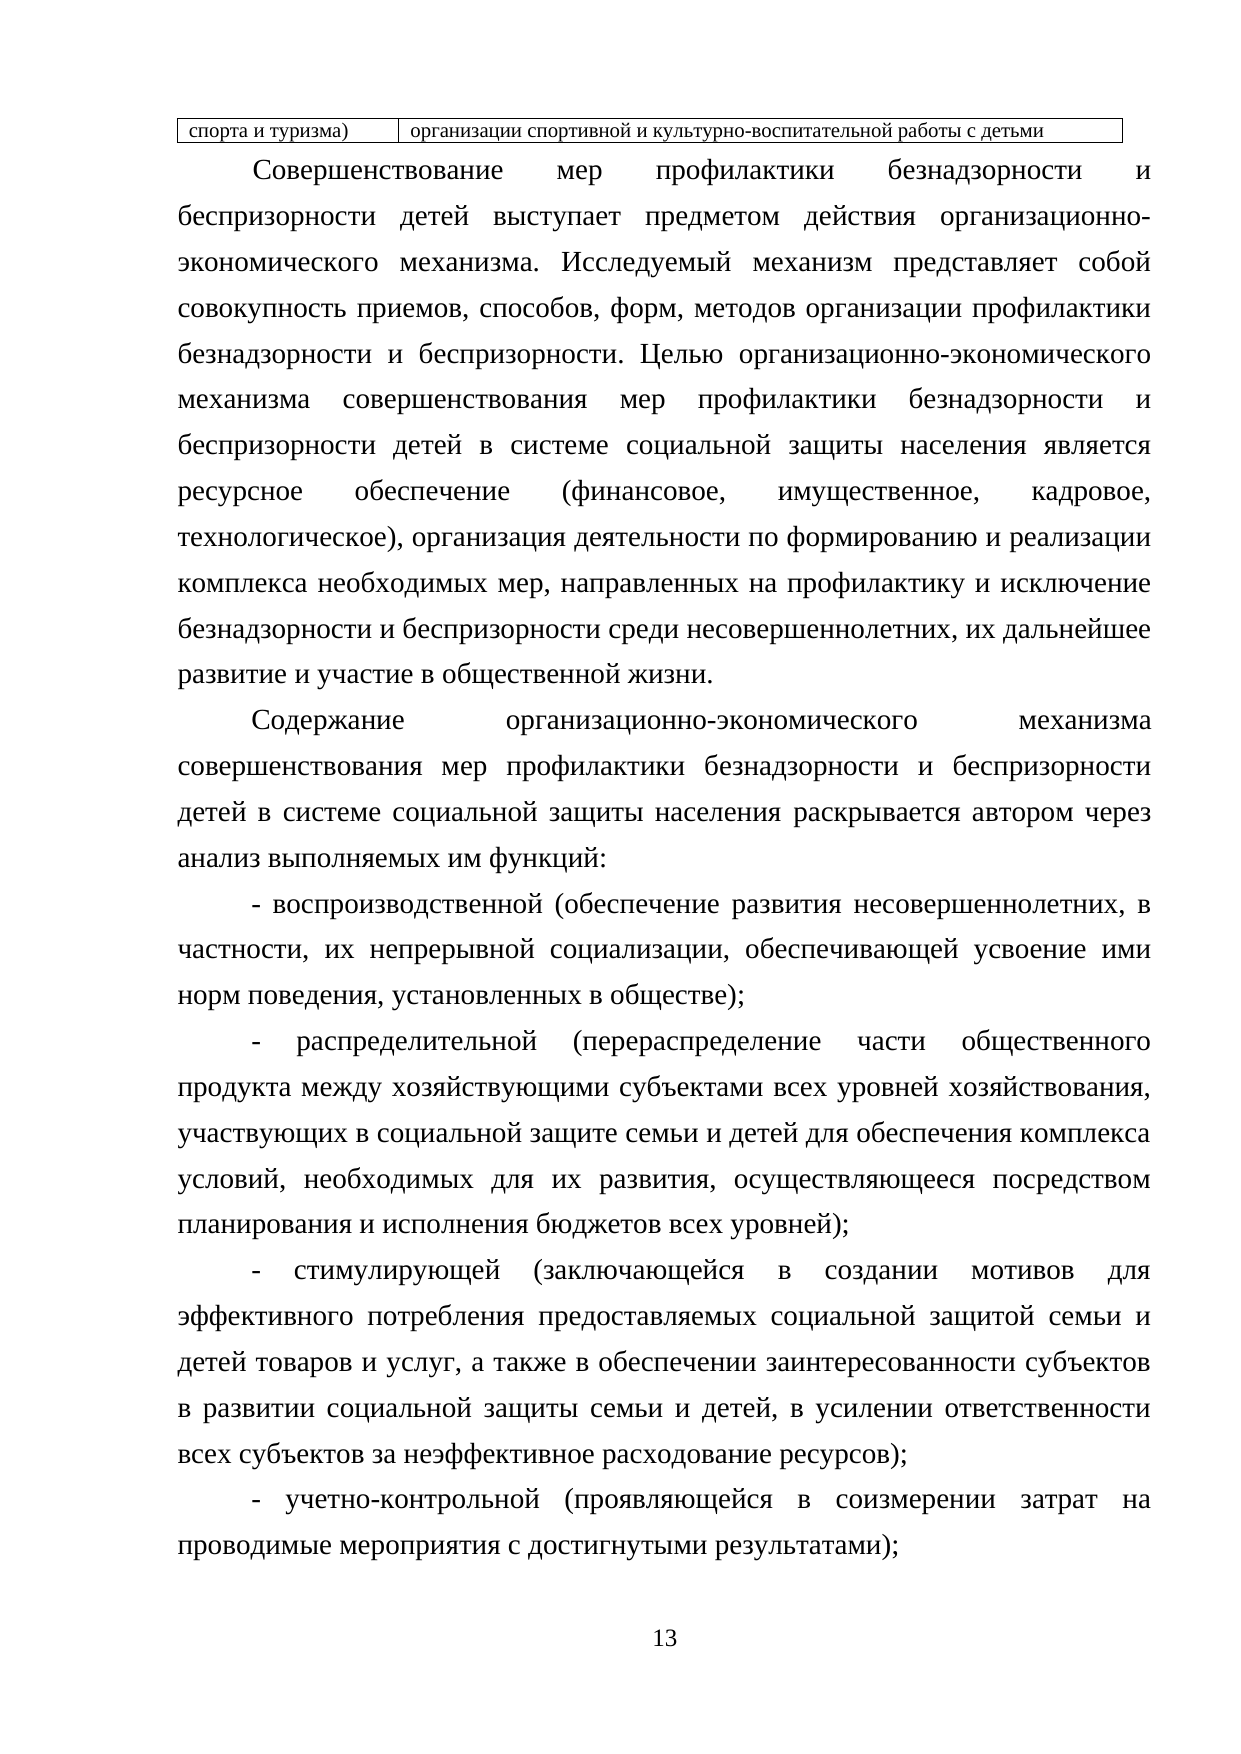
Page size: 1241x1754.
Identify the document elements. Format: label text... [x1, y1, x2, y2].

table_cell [399, 119, 1122, 142]
text - стимулирующей (заключающейся в создании мотивов для эффективного потребления предоставляемых социальной защитой семьи и детей товаров и услуг, а также в обеспечении заинтересованности субъектов в развитии социальной защиты семьи и детей, в усилении ответственности всех субъектов за неэффективное расходование ресурсов); [177, 1243, 1152, 1472]
text Содержание организационно-экономического механизма совершенствования мер профилактики безнадзорности и беспризорности детей в системе социальной защиты населения раскрывается автором через анализ выполняемых им функций: [177, 693, 1152, 876]
text - воспроизводственной (обеспечение развития несовершеннолетних, в частности, их непрерывной социализации, обеспечивающей усвоение ими норм поведения, установленных в обществе); [177, 876, 1152, 1014]
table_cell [178, 119, 398, 142]
text - распределительной (перераспределение части общественного продукта между хозяйствующими субъектами всех уровней хозяйствования, участвующих в социальной защите семьи и детей для обеспечения комплекса условий, необходимых для их развития, осуществляющееся посредством планирования и исполнения бюджетов всех уровней); [177, 1014, 1152, 1243]
text - учетно-контрольной (проявляющейся в соизмерении затрат на проводимые мероприятия с достигнутыми результатами); [177, 1472, 1152, 1564]
text Совершенствование мер профилактики безнадзорности и беспризорности детей выступает предметом действия организационно-экономического механизма. Исследуемый механизм представляет собой совокупность приемов, способов, форм, методов организации профилактики безнадзорности и беспризорности. Целью организационно-экономического механизма совершенствования мер профилактики безнадзорности и беспризорности детей в системе социальной защиты населения является ресурсное обеспечение (финансовое, имущественное, кадровое, технологическое), организация деятельности по формированию и реализации комплекса необходимых мер, направленных на профилактику и исключение безнадзорности и беспризорности среди несовершеннолетних, их дальнейшее развитие и участие в общественной жизни. [177, 143, 1152, 693]
